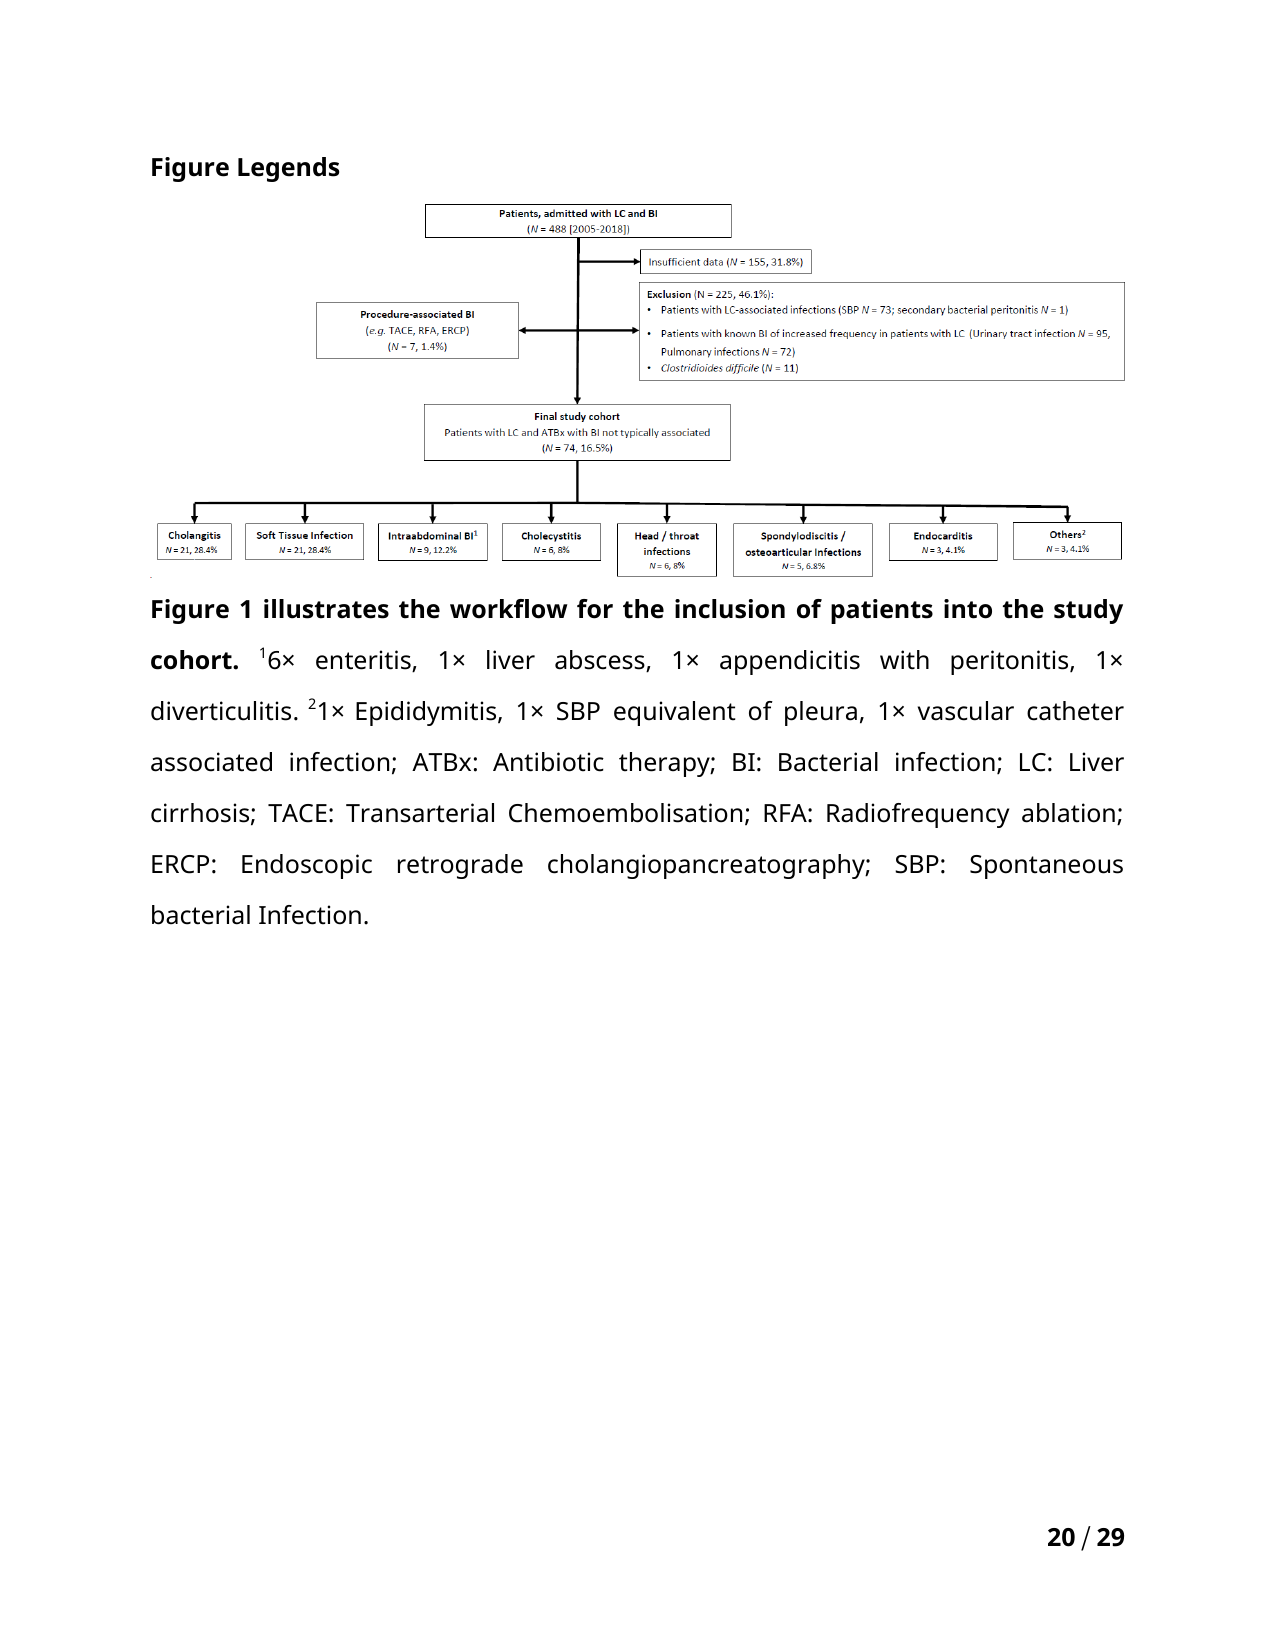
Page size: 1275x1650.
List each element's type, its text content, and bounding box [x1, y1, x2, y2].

text Figure Legends [150, 150, 1125, 184]
text Figure 1 illustrates the workflow for the inclusion of patients into the study cohort. 16× enteritis, 1× liver abscess, 1× appendicitis with peritonitis, 1× diverticulitis. 21× Epididymitis, 1× SBP equivalent of pleura, 1× vascular catheter associated infection; ATBx: Antibiotic therapy; BI: Bacterial infection; LC: Liver cirrhosis; TACE: Transarterial Chemoembolisation; RFA: Radiofrequency ablation; ERCP: Endoscopic retrograde cholangiopancreatography; SBP: Spontaneous bacterial Infection. [150, 592, 1125, 932]
picture [150, 201, 1125, 578]
